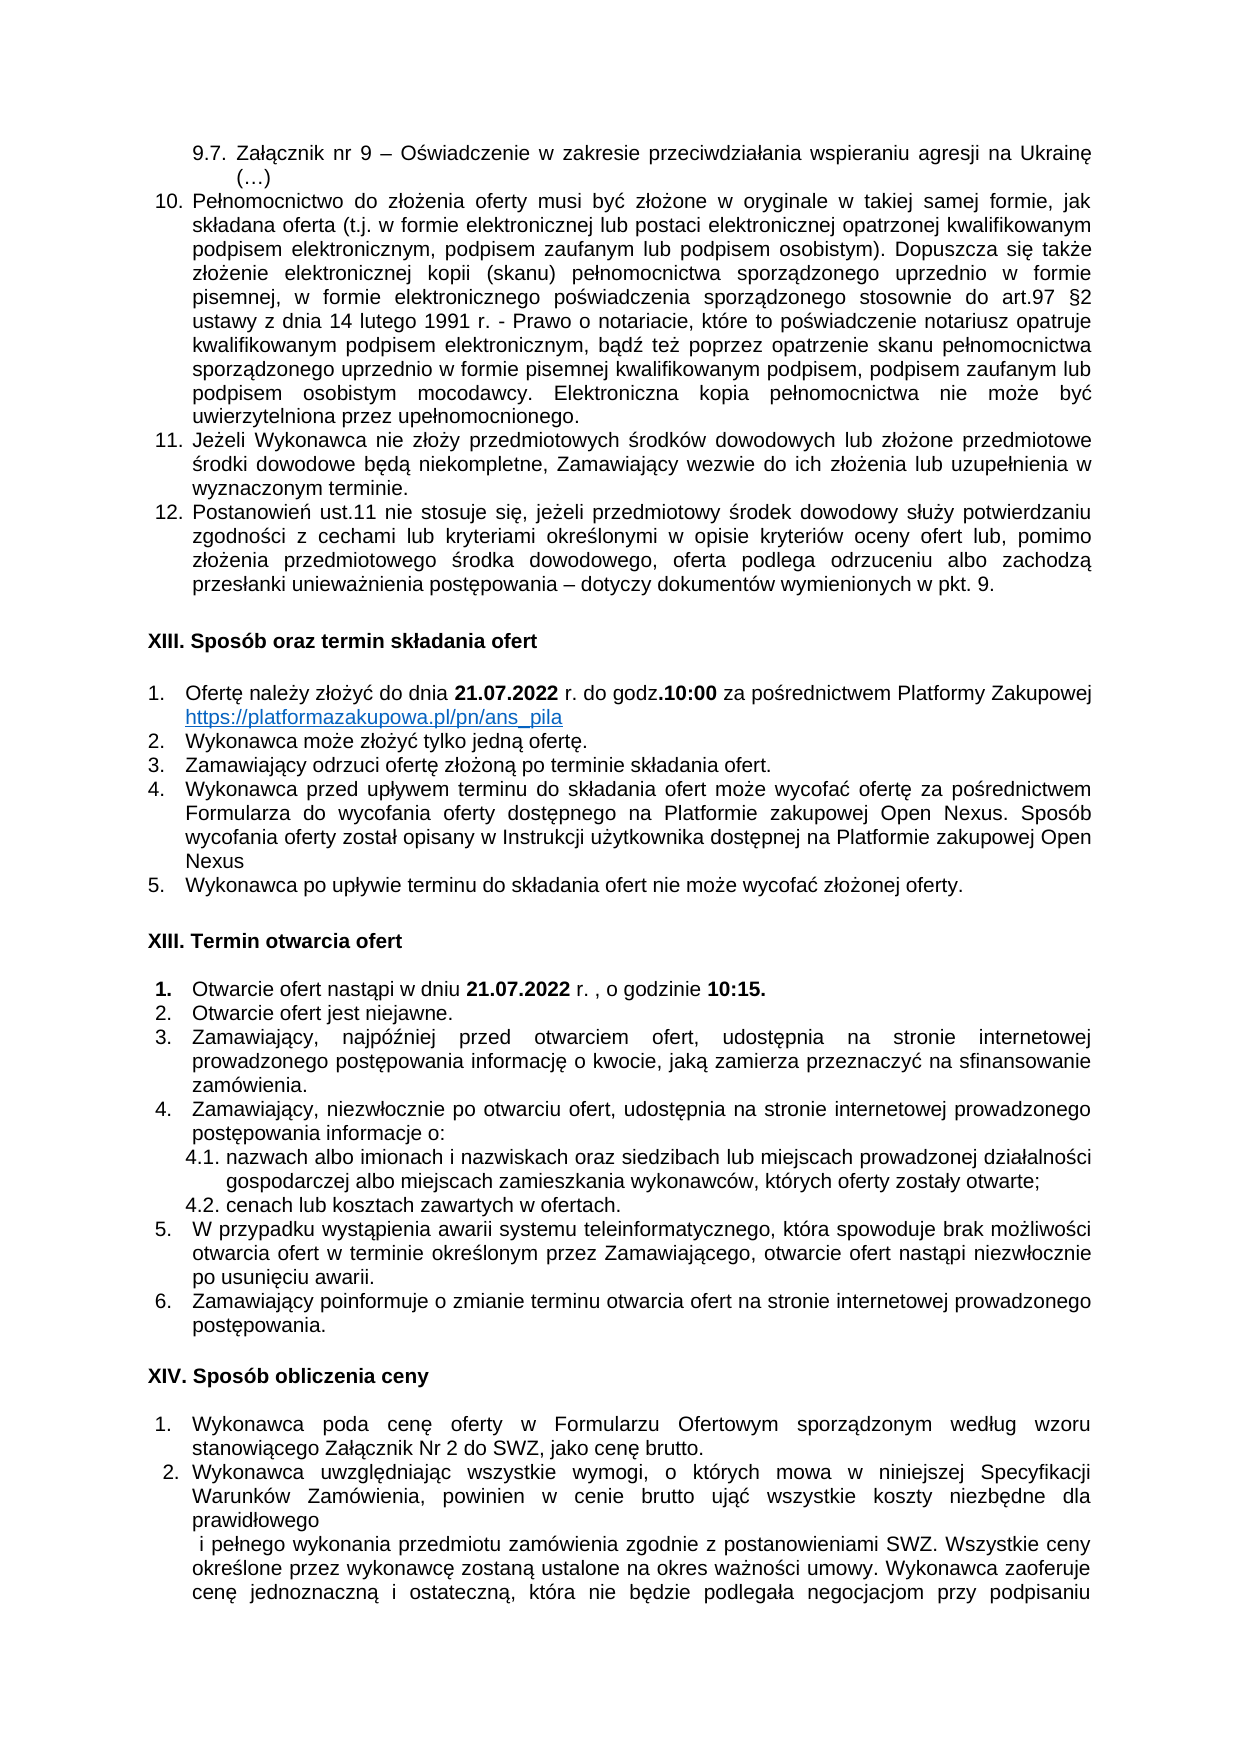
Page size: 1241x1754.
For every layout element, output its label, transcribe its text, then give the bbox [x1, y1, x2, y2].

list Załącznik nr 9 – Oświadczenie w zakresie przeciwdziałania wspieraniu agresji na Ukrainę (…) [192, 141, 1093, 189]
list Zamawiający, niezwłocznie po otwarciu ofert, udostępnia na stronie internetowej prowadzonego postępowania informacje o: [155, 1097, 1093, 1145]
list nazwach albo imionach i nazwiskach oraz siedzibach lub miejscach prowadzonej działalności gospodarczej albo miejscach zamieszkania wykonawców, których oferty zostały otwarte; [185, 1145, 1093, 1193]
list Postanowień ust.11 nie stosuje się, jeżeli przedmiotowy środek dowodowy służy potwierdzaniu zgodności z cechami lub kryteriami określonymi w opisie kryteriów oceny ofert lub, pomimo złożenia przedmiotowego środka dowodowego, oferta podlega odrzuceniu albo zachodzą przesłanki unieważnienia postępowania – dotyczy dokumentów wymienionych w pkt. 9. [154, 500, 1093, 596]
list Zamawiający poinformuje o zmianie terminu otwarcia ofert na stronie internetowej prowadzonego postępowania. [154, 1289, 1093, 1337]
text XIV. Sposób obliczenia ceny [148, 1364, 1093, 1388]
list Ofertę należy złożyć do dnia 21.07.2022 r. do godz.10:00 za pośrednictwem Platformy Zakupowej https://platformazakupowa.pl/pn/ans_pila [148, 681, 1092, 729]
list Wykonawca przed upływem terminu do składania ofert może wycofać ofertę za pośrednictwem Formularza do wycofania oferty dostępnego na Platformie zakupowej Open Nexus. Sposób wycofania oferty został opisany w Instrukcji użytkownika dostępnej na Platformie zakupowej Open Nexus [148, 777, 1092, 873]
list Wykonawca poda cenę oferty w Formularzu Ofertowym sporządzonym według wzoru stanowiącego Załącznik Nr 2 do SWZ, jako cenę brutto. [154, 1412, 1092, 1460]
list Otwarcie ofert nastąpi w dniu 21.07.2022 r. , o godzinie 10:15. [155, 977, 1093, 1001]
text XIII. Sposób oraz termin składania ofert [148, 629, 1093, 653]
text XIII. Termin otwarcia ofert [148, 929, 1093, 953]
list Wykonawca może złożyć tylko jedną ofertę. [148, 729, 1092, 753]
list Jeżeli Wykonawca nie złoży przedmiotowych środków dowodowych lub złożone przedmiotowe środki dowodowe będą niekompletne, Zamawiający wezwie do ich złożenia lub uzupełnienia w wyznaczonym terminie. [154, 428, 1093, 500]
list Otwarcie ofert jest niejawne. [155, 1001, 1093, 1025]
list Pełnomocnictwo do złożenia oferty musi być złożone w oryginale w takiej samej formie, jak składana oferta (t.j. w formie elektronicznej lub postaci elektronicznej opatrzonej kwalifikowanym podpisem elektronicznym, podpisem zaufanym lub podpisem osobistym). Dopuszcza się także złożenie elektronicznej kopii (skanu) pełnomocnictwa sporządzonego uprzednio w formie pisemnej, w formie elektronicznego poświadczenia sporządzonego stosownie do art.97 §2 ustawy z dnia 14 lutego 1991 r. - Prawo o notariacie, które to poświadczenie notariusz opatruje kwalifikowanym podpisem elektronicznym, bądź też poprzez opatrzenie skanu pełnomocnictwa sporządzonego uprzednio w formie pisemnej kwalifikowanym podpisem, podpisem zaufanym lub podpisem osobistym mocodawcy. Elektroniczna kopia pełnomocnictwa nie może być uwierzytelniona przez upełnomocnionego. [154, 189, 1093, 428]
list Wykonawca po upływie terminu do składania ofert nie może wycofać złożonej oferty. [148, 873, 1092, 897]
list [162, 1460, 1092, 1604]
list Zamawiający odrzuci ofertę złożoną po terminie składania ofert. [148, 753, 1092, 777]
list W przypadku wystąpienia awarii systemu teleinformatycznego, która spowoduje brak możliwości otwarcia ofert w terminie określonym przez Zamawiającego, otwarcie ofert nastąpi niezwłocznie po usunięciu awarii. [154, 1217, 1093, 1289]
list Zamawiający, najpóźniej przed otwarciem ofert, udostępnia na stronie internetowej prowadzonego postępowania informację o kwocie, jaką zamierza przeznaczyć na sfinansowanie zamówienia. [155, 1025, 1093, 1097]
list cenach lub kosztach zawartych w ofertach. [185, 1193, 1093, 1217]
